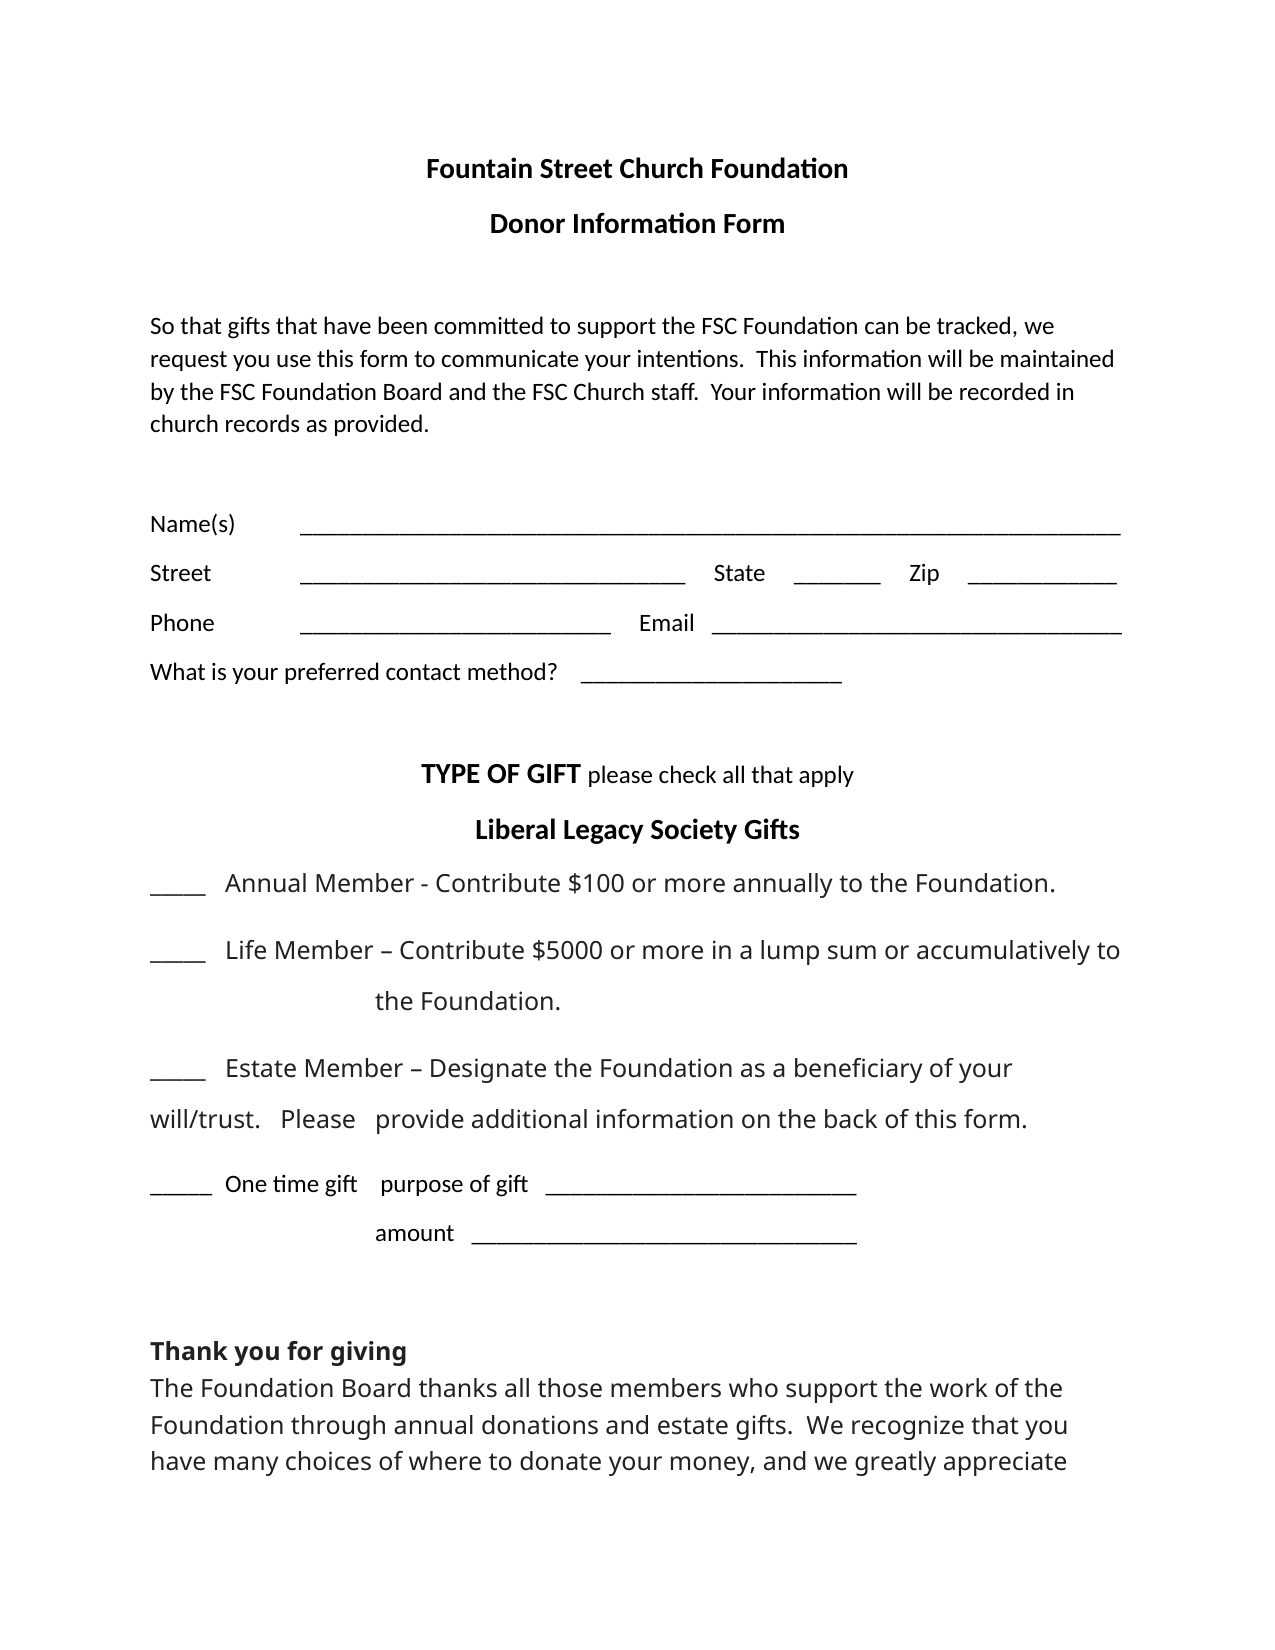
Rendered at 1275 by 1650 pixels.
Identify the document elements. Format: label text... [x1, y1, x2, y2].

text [150, 1334, 1125, 1478]
text _____ Life Member – Contribute $5000 or more in a lump sum or accumulatively to the Foundation. [150, 932, 1125, 1018]
text What is your preferred contact method? _____________________ [150, 656, 1125, 687]
text _____ Estate Member – Designate the Foundation as a beneficiary of your will/trust. Please provide additional information on the back of this form. [150, 1050, 1125, 1135]
text Phone _________________________ Email _________________________________ [150, 607, 1125, 637]
text Fountain Street Church Foundation [150, 150, 1125, 186]
text Street _______________________________ State _______ Zip ____________ [150, 557, 1125, 588]
text So that gifts that have been committed to support the FSC Foundation can be tracked, we request you use this form to communicate your intentions. This information will be maintained by the FSC Foundation Board and the FSC Church staff. Your information will be recorded in church records as provided. [150, 310, 1125, 439]
text _____ One time gift purpose of gift _________________________ [150, 1168, 1125, 1198]
text Name(s) __________________________________________________________________ [150, 508, 1125, 538]
text _____ Annual Member - Contribute $100 or more annually to the Foundation. [150, 866, 1125, 900]
text Liberal Legacy Society Gifts [150, 811, 1125, 846]
text TYPE OF GIFT please check all that apply [150, 756, 1125, 791]
text amount _______________________________ [150, 1217, 1125, 1248]
text Donor Information Form [150, 205, 1125, 241]
